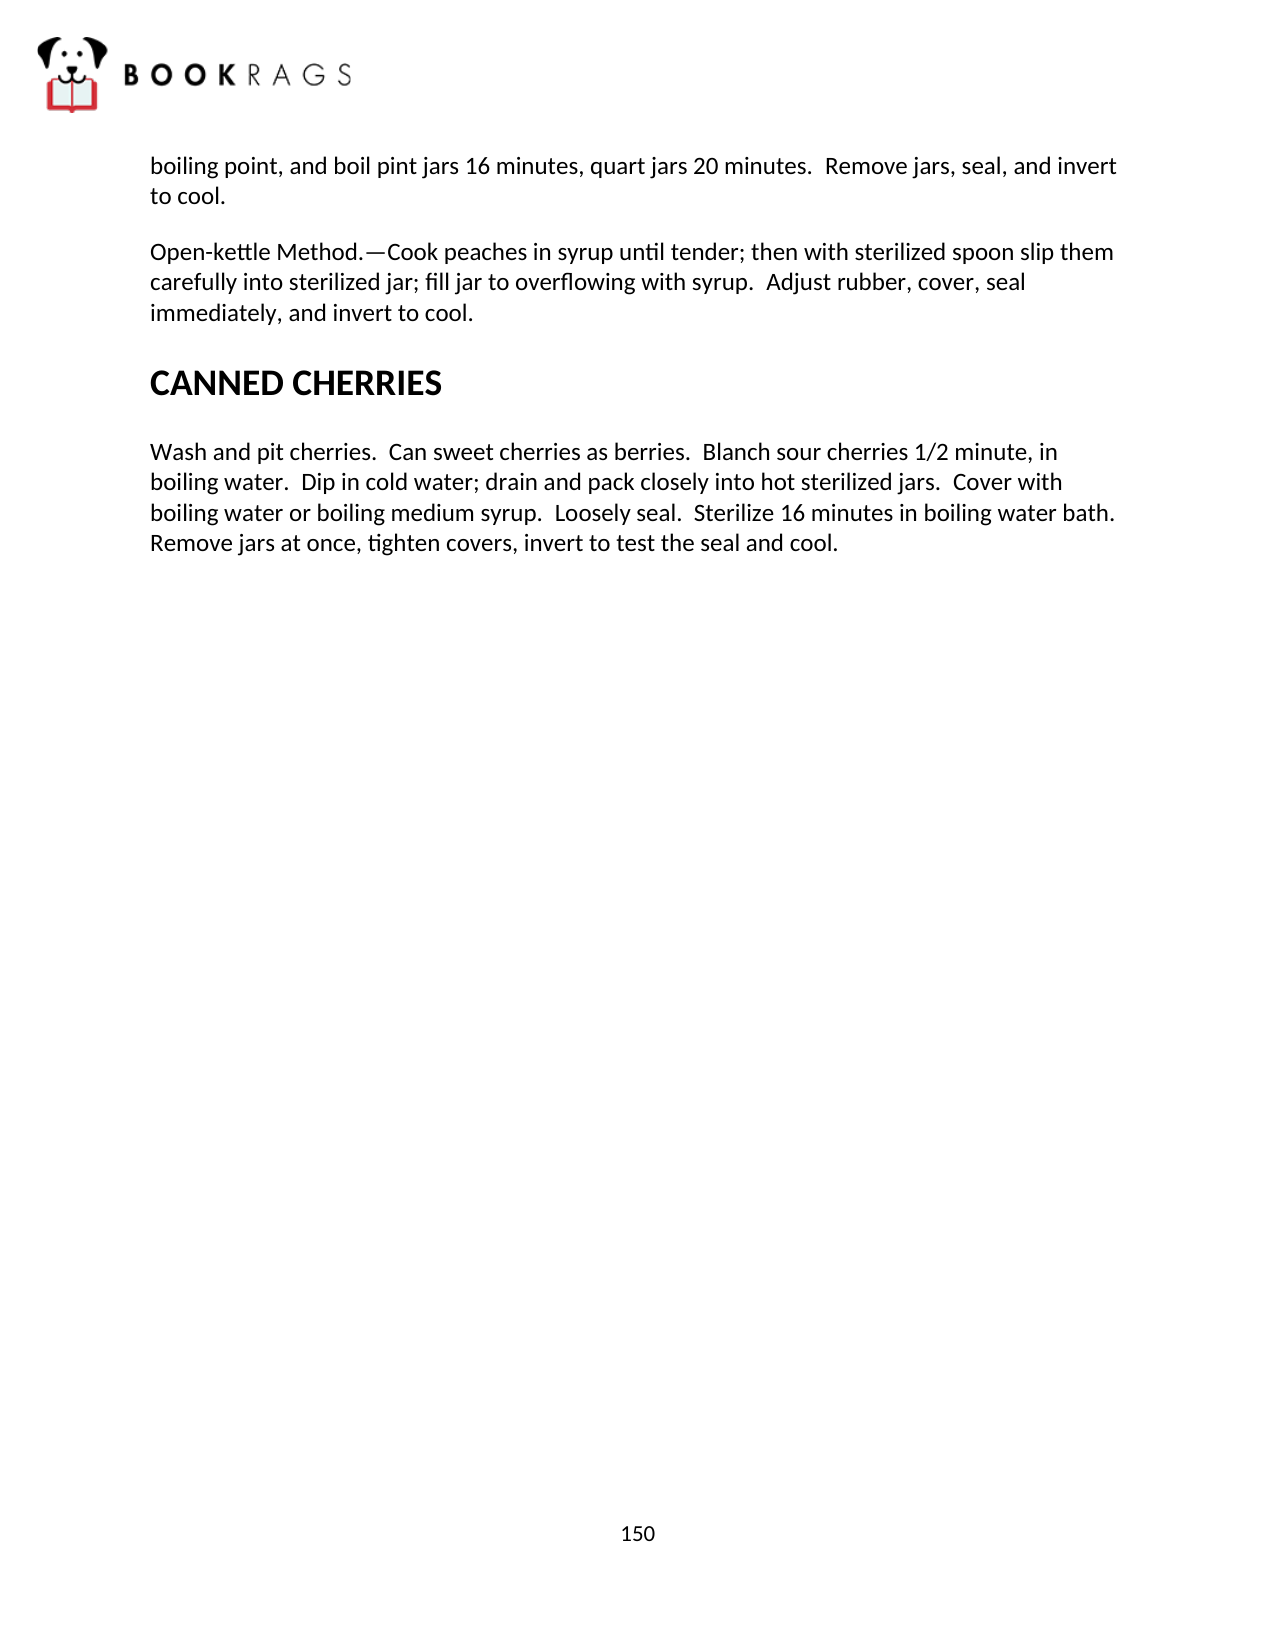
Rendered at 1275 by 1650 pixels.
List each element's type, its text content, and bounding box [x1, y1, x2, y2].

text Open-kettle Method.—­Cook peaches in syrup until tender; then with sterilized spoon slip them carefully into sterilized jar; fill jar to overflowing with syrup. Adjust rubber, cover, seal immediately, and invert to cool. [150, 236, 1125, 328]
text Wash and pit cherries. Can sweet cherries as berries. Blanch sour cherries 1/2 minute, in boiling water. Dip in cold water; drain and pack closely into hot sterilized jars. Cover with boiling water or boiling medium syrup. Loosely seal. Sterilize 16 minutes in boiling water bath. Remove jars at once, tighten covers, invert to test the seal and cool. [150, 436, 1125, 558]
text CANNED CHERRIES [150, 359, 1125, 404]
picture [37, 37, 351, 113]
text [150, 150, 1125, 211]
